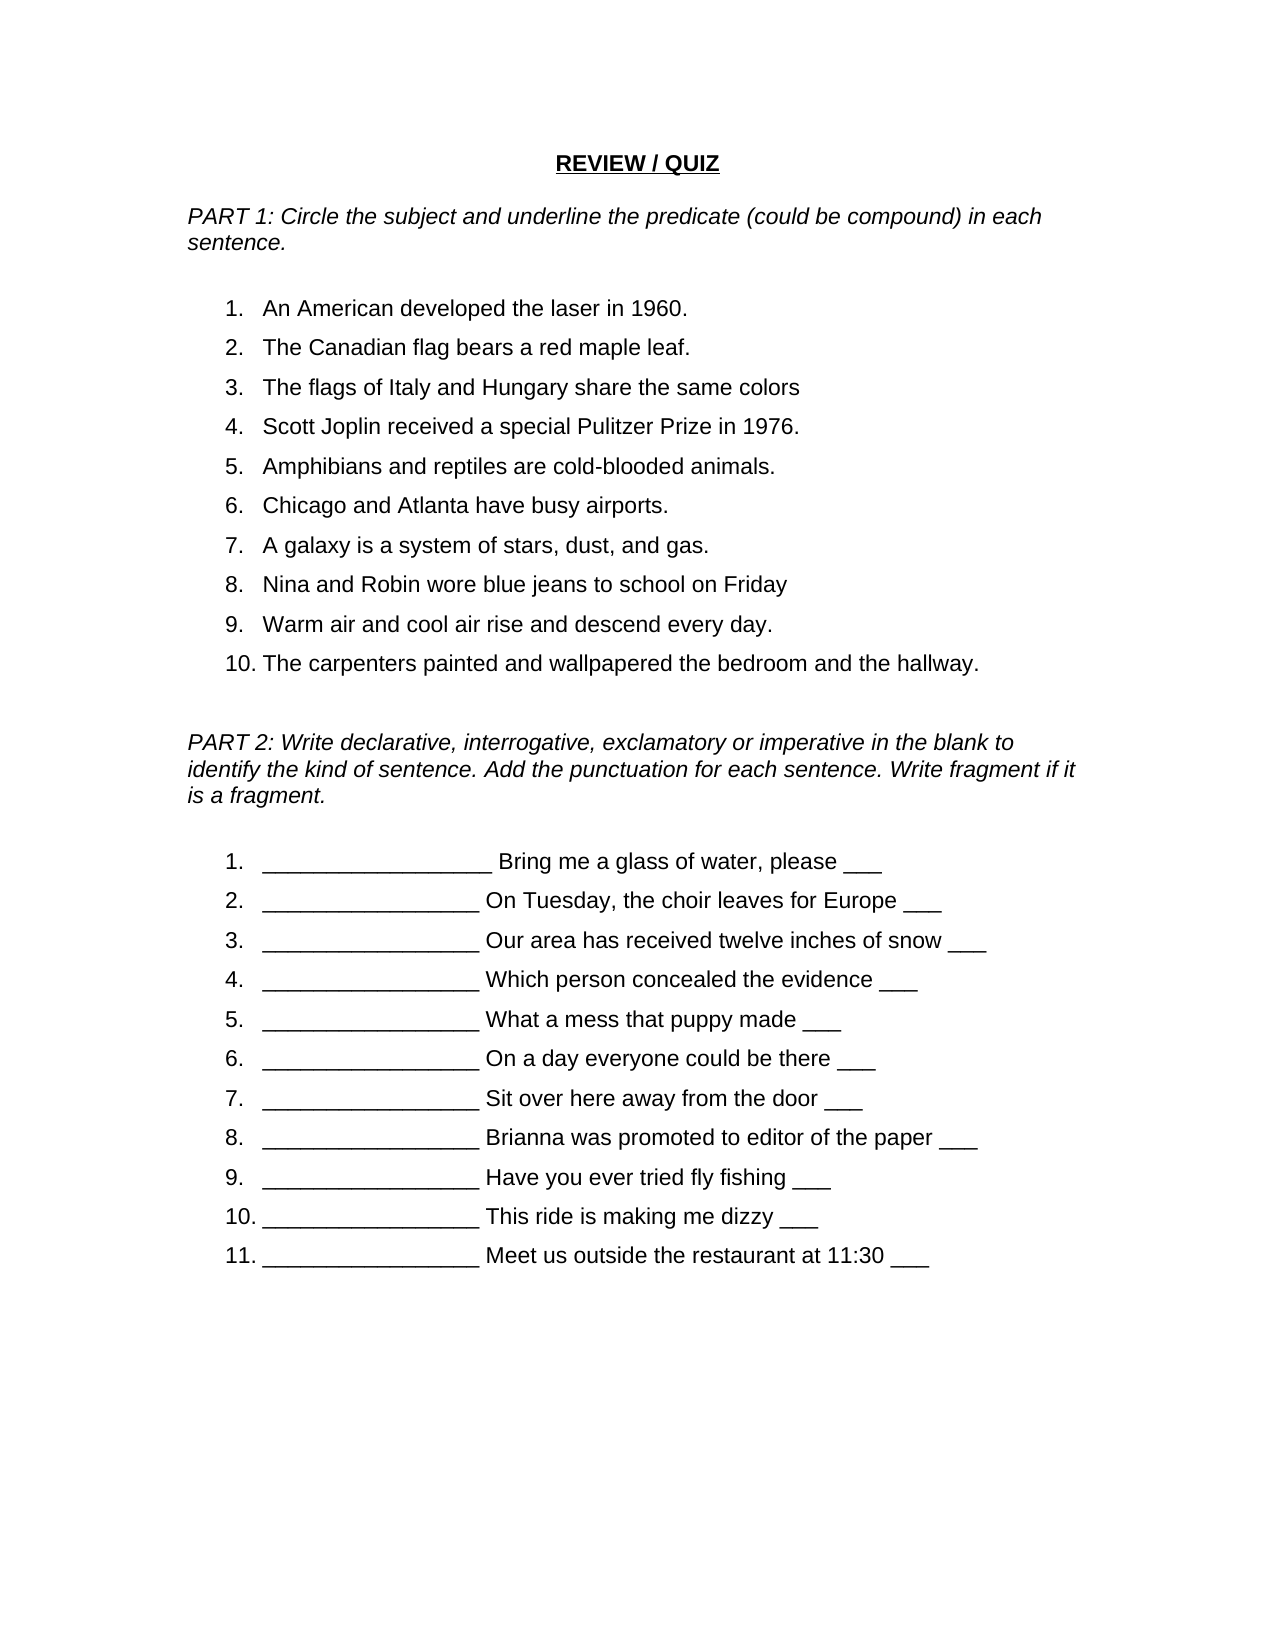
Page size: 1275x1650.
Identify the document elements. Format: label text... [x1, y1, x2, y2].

list _________________ On Tuesday, the choir leaves for Europe ___ [225, 887, 1087, 913]
list An American developed the laser in 1960. [225, 295, 1087, 321]
list A galaxy is a system of stars, dust, and gas. [225, 532, 1087, 558]
list _________________ Our area has received twelve inches of snow ___ [225, 927, 1087, 953]
list _________________ Meet us outside the restaurant at 11:30 ___ [225, 1242, 1087, 1269]
list Nina and Robin wore blue jeans to school on Friday [225, 571, 1087, 598]
list __________________ Bring me a glass of water, please ___ [225, 848, 1087, 874]
list _________________ Brianna was promoted to editor of the paper ___ [225, 1124, 1087, 1150]
list Warm air and cool air rise and descend every day. [225, 611, 1087, 637]
list The Canadian flag bears a red maple leaf. [225, 334, 1087, 361]
list Chicago and Atlanta have busy airports. [225, 492, 1087, 519]
list _________________ What a mess that puppy made ___ [225, 1006, 1087, 1032]
list _________________ Sit over here away from the door ___ [225, 1084, 1087, 1111]
list _________________ Which person concealed the evidence ___ [225, 966, 1087, 992]
text PART 1: Circle the subject and underline the predicate (could be compound) in each sentence. [187, 203, 1087, 255]
text REVIEW / QUIZ [187, 150, 1087, 176]
list _________________ This ride is making me dizzy ___ [225, 1203, 1087, 1229]
list Scott Joplin received a special Pulitzer Prize in 1976. [225, 413, 1087, 440]
list The flags of Italy and Hungary share the same colors [225, 374, 1087, 400]
text PART 2: Write declarative, interrogative, exclamatory or imperative in the blank to identify the kind of sentence. Add the punctuation for each sentence. Write fragment if it is a fragment. [187, 729, 1087, 808]
list The carpenters painted and wallpapered the bedroom and the hallway. [225, 650, 1087, 677]
list _________________ On a day everyone could be there ___ [225, 1045, 1087, 1071]
list _________________ Have you ever tried fly fishing ___ [225, 1163, 1087, 1190]
list Amphibians and reptiles are cold-blooded animals. [225, 453, 1087, 479]
